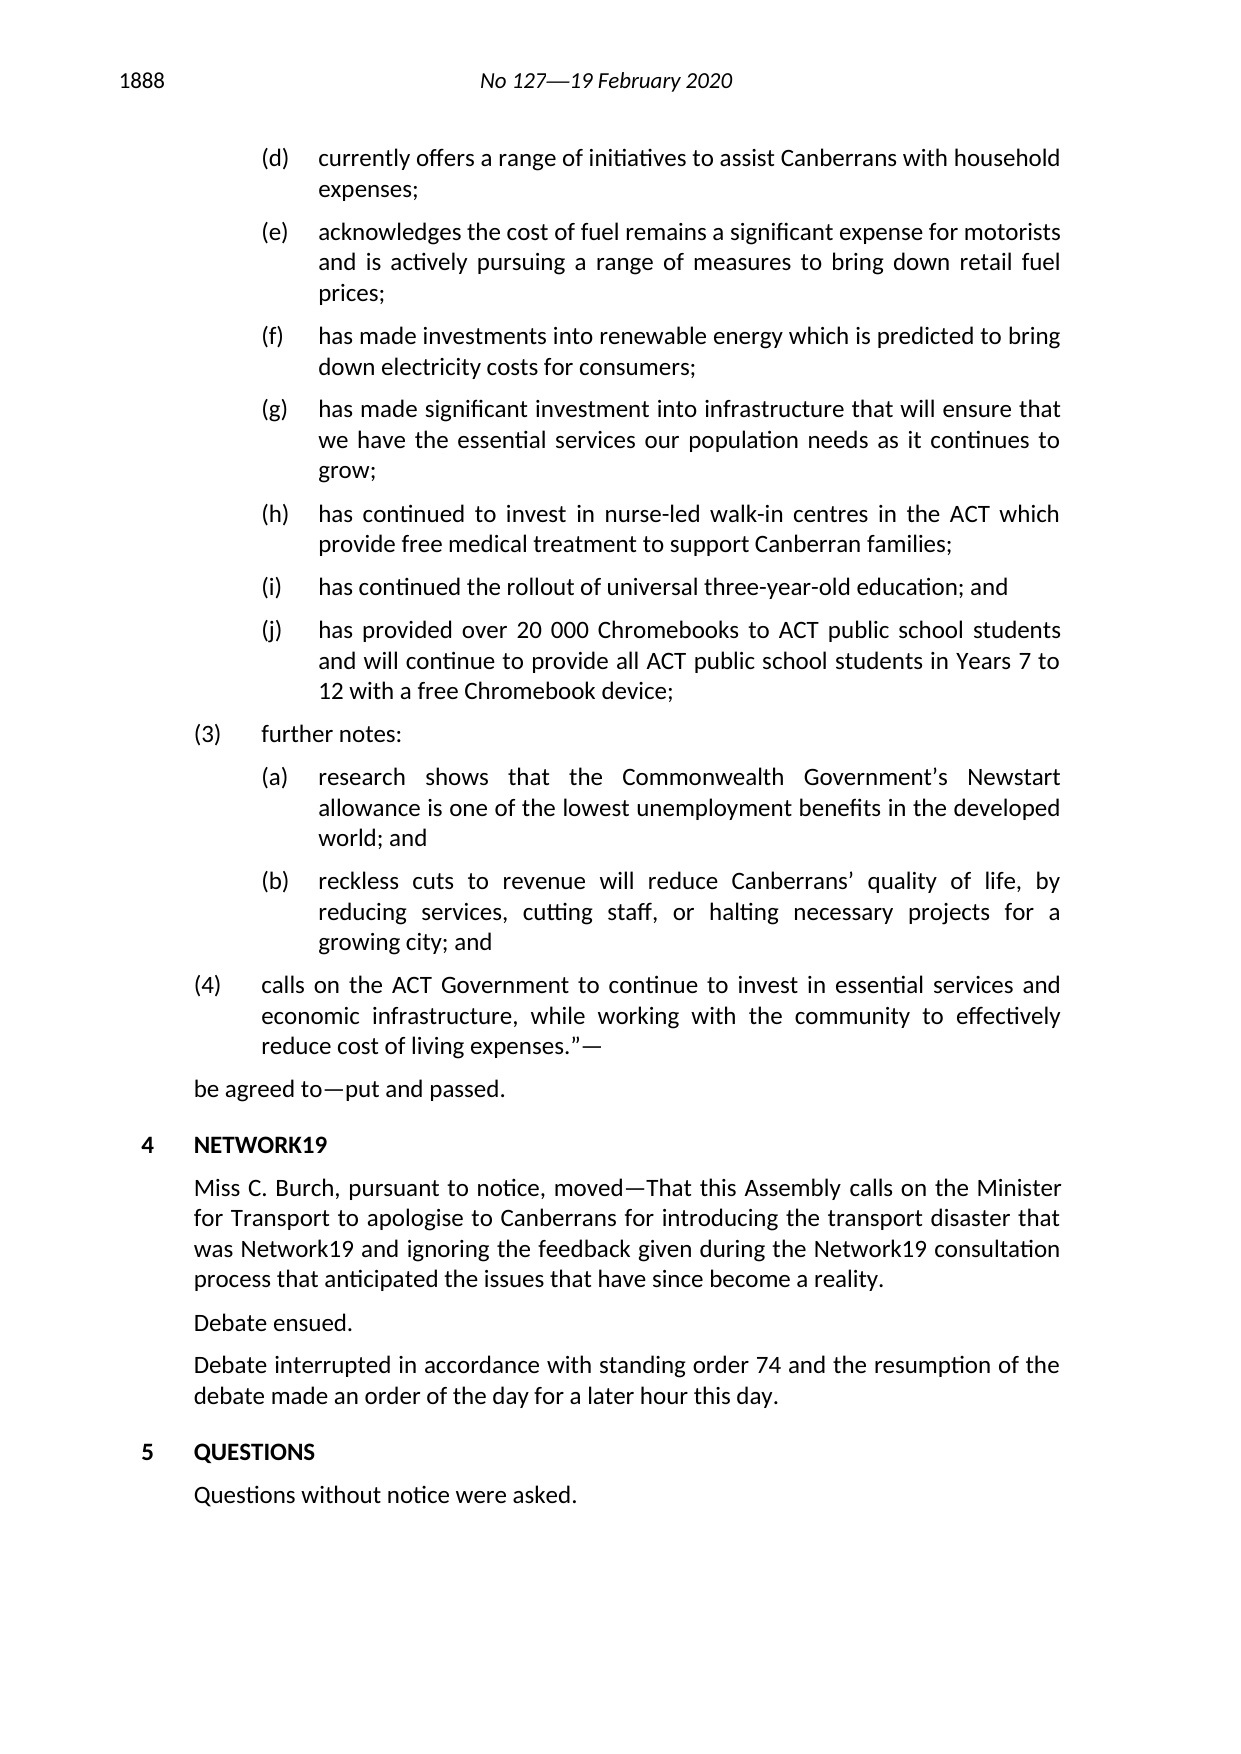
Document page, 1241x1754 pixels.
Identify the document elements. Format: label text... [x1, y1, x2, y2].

text Miss C. Burch, pursuant to notice, moved—That this Assembly calls on the Minister for Transport to apologise to Canberrans for introducing the transport disaster that was Network19 and ignoring the feedback given during the Network19 consultation process that anticipated the issues that have since become a reality. [193, 1172, 1062, 1294]
text Debate interrupted in accordance with standing order 74 and the resumption of the debate made an order of the day for a later hour this day. [193, 1350, 1062, 1411]
text 5 QUESTIONS [118, 1436, 1062, 1466]
list has made investments into renewable energy which is predicted to bring down electricity costs for consumers; [261, 320, 1062, 381]
list has provided over 20 000 Chromebooks to ACT public school students and will continue to provide all ACT public school students in Years 7 to 12 with a free Chromebook device; [261, 614, 1062, 706]
list reckless cuts to revenue will reduce Canberrans’ quality of life, by reducing services, cutting staff, or halting necessary projects for a growing city; and [261, 865, 1062, 957]
list has made significant investment into infrastructure that will ensure that we have the essential services our population needs as it continues to grow; [261, 394, 1062, 485]
list research shows that the Commonwealth Government’s Newstart allowance is one of the lowest unemployment benefits in the developed world; and [261, 761, 1062, 853]
text Debate ensued. [193, 1307, 1062, 1337]
list currently offers a range of initiatives to assist Canberrans with household expenses; [261, 142, 1062, 203]
list has continued to invest in nurse-led walk-in centres in the ACT which provide free medical treatment to support Canberran families; [261, 498, 1062, 559]
list has continued the rollout of universal three-year-old education; and [261, 571, 1062, 602]
text Questions without notice were asked. [193, 1479, 1062, 1509]
text be agreed to—put and passed. [193, 1073, 1062, 1104]
list acknowledges the cost of fuel remains a significant expense for motorists and is actively pursuing a range of measures to bring down retail fuel prices; [261, 216, 1062, 308]
text 4 Network19 [118, 1129, 1062, 1159]
text further notes: [193, 718, 1062, 749]
text calls on the ACT Government to continue to invest in essential services and economic infrastructure, while working with the community to effectively reduce cost of living expenses.”— [193, 969, 1062, 1061]
